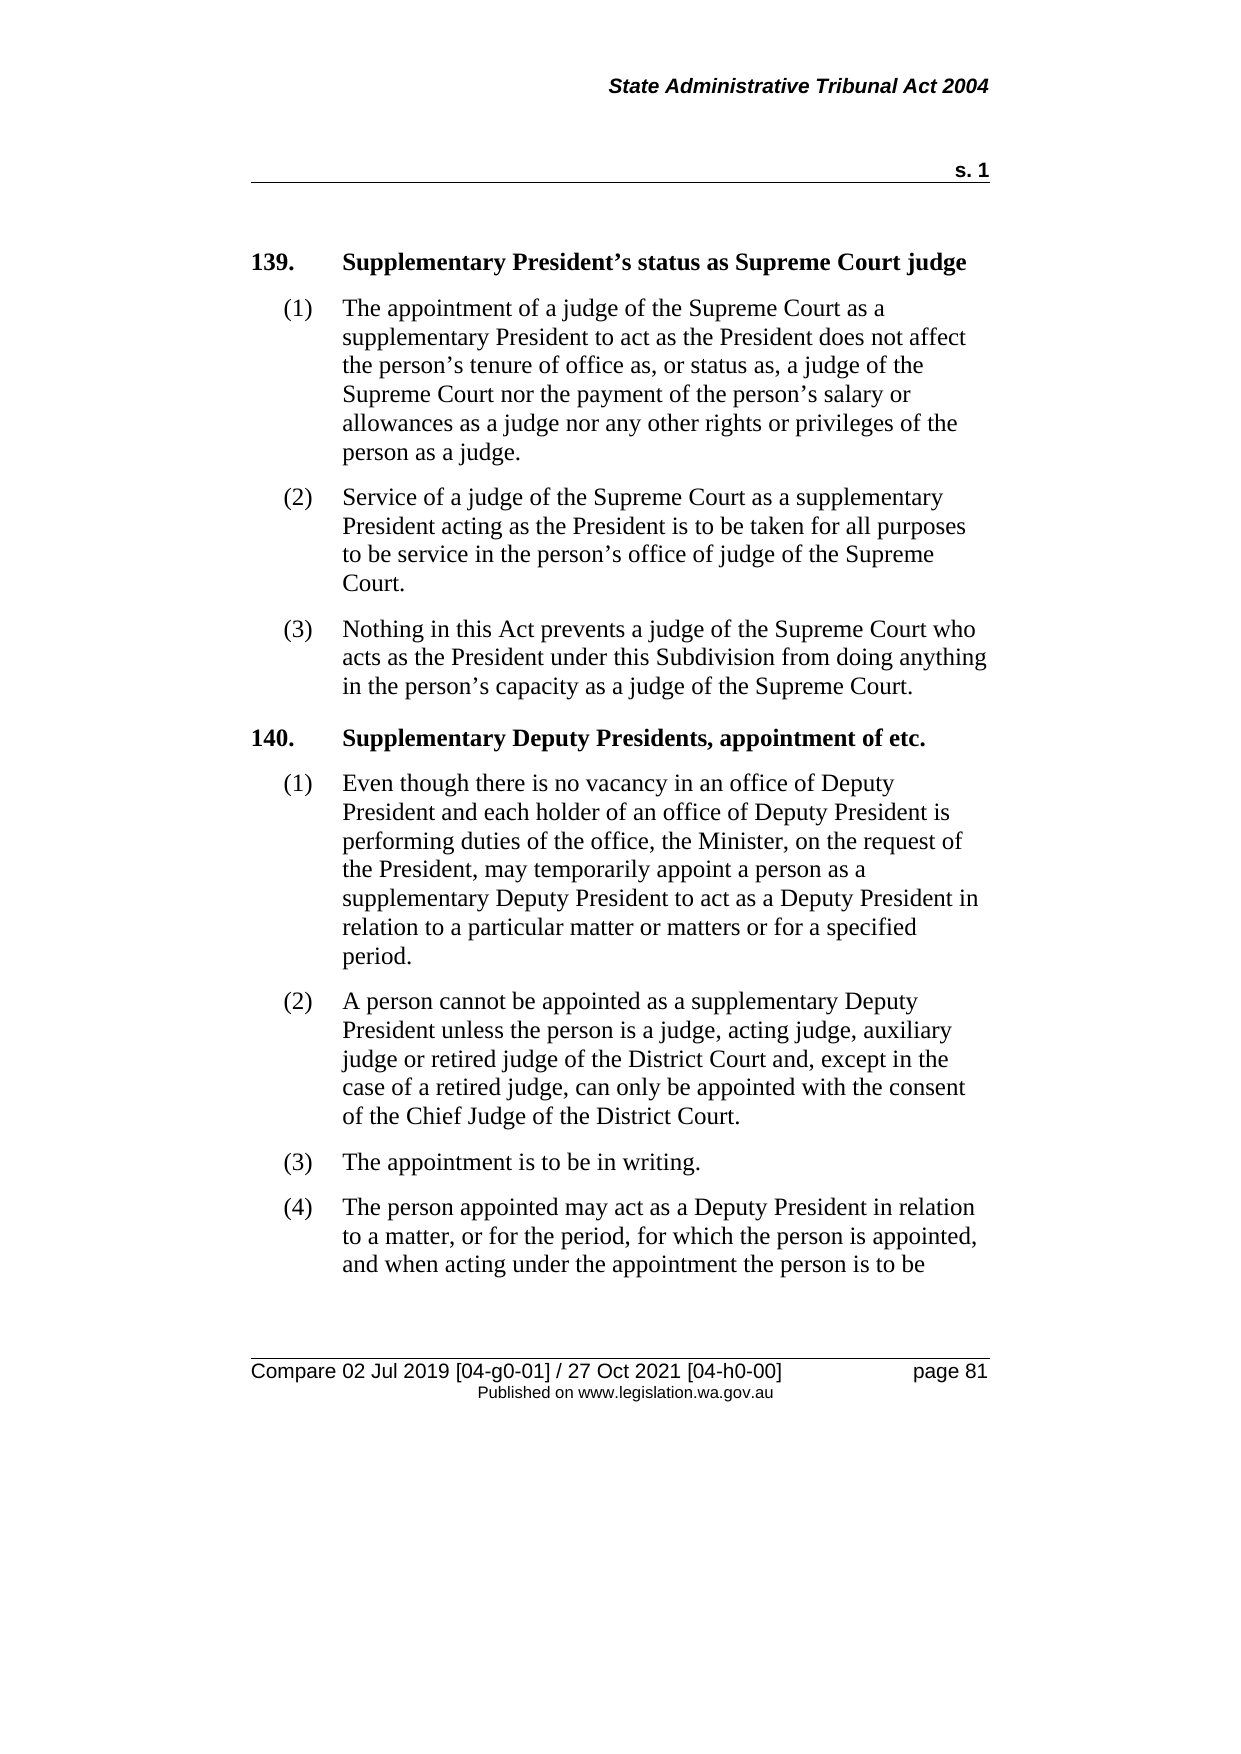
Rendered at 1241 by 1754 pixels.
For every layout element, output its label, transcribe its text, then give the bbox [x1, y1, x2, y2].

text (2) Service of a judge of the Supreme Court as a supplementary President acting as the President is to be taken for all purposes to be service in the person’s office of judge of the Supreme Court. [251, 482, 990, 597]
text (1) Even though there is no vacancy in an office of Deputy President and each holder of an office of Deputy President is performing duties of the office, the Minister, on the request of the President, may temporarily appoint a person as a supplementary Deputy President to act as a Deputy President in relation to a particular matter or matters or for a specified period. [251, 768, 990, 969]
text (3) The appointment is to be in writing. [251, 1147, 990, 1175]
subtitle 140. Supplementary Deputy Presidents, appointment of etc. [251, 723, 990, 752]
text (1) The appointment of a judge of the Supreme Court as a supplementary President to act as the President does not affect the person’s tenure of office as, or status as, a judge of the Supreme Court nor the payment of the person’s salary or allowances as a judge nor any other rights or privileges of the person as a judge. [251, 293, 990, 465]
subtitle 139. Supplementary President’s status as Supreme Court judge [251, 247, 990, 276]
text (3) Nothing in this Act prevents a judge of the Supreme Court who acts as the President under this Subdivision from doing anything in the person’s capacity as a judge of the Supreme Court. [251, 614, 990, 700]
text (2) A person cannot be appointed as a supplementary Deputy President unless the person is a judge, acting judge, auxiliary judge or retired judge of the District Court and, except in the case of a retired judge, can only be appointed with the consent of the Chief Judge of the District Court. [251, 986, 990, 1130]
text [251, 1192, 990, 1278]
